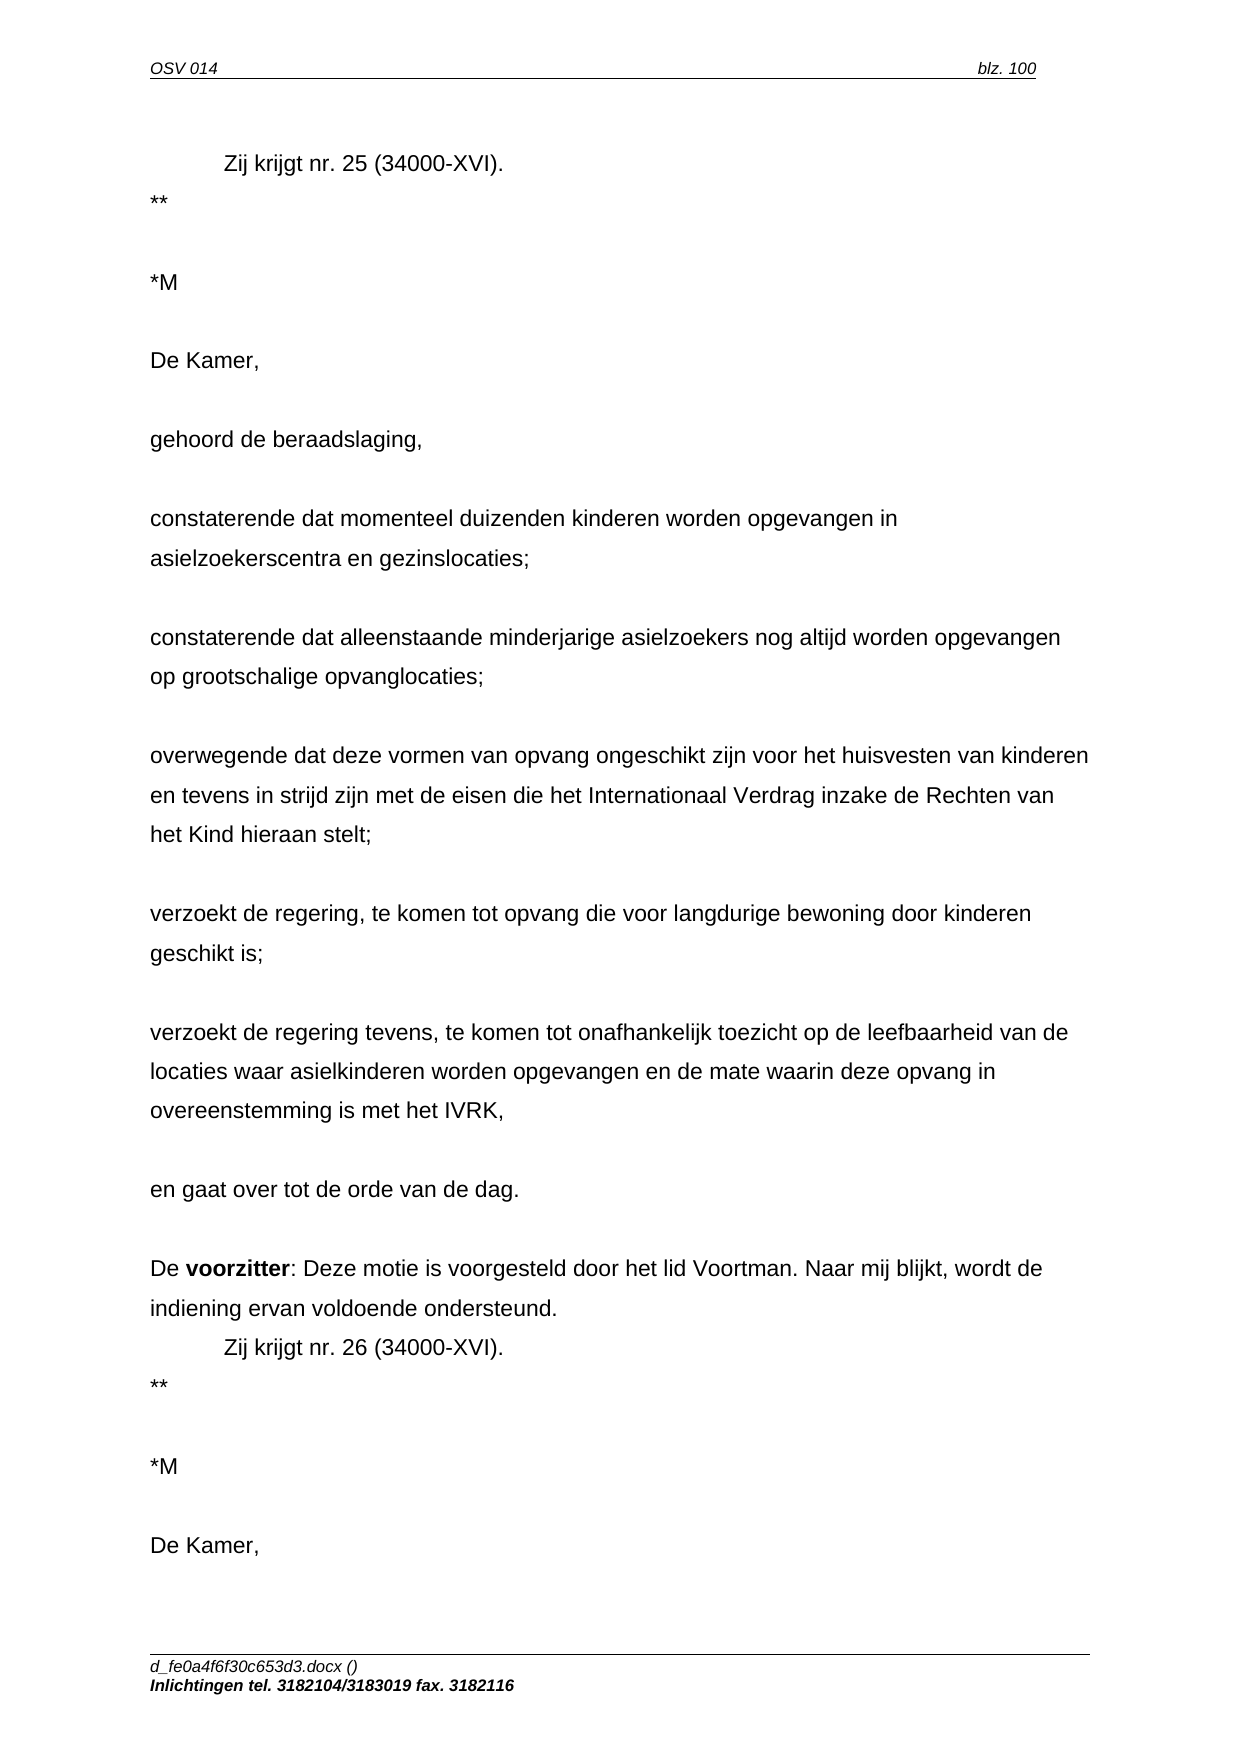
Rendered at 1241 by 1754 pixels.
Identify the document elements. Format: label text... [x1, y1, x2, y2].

text overwegende dat deze vormen van opvang ongeschikt zijn voor het huisvesten van kinderen en tevens in strijd zijn met de eisen die het Internationaal Verdrag inzake de Rechten van het Kind hieraan stelt; [150, 742, 1090, 847]
text Zij krijgt nr. 26 (34000-XVI). [150, 1334, 1090, 1361]
text gehoord de beraadslaging, [150, 426, 1090, 453]
text *M [150, 268, 1090, 295]
text constaterende dat alleenstaande minderjarige asielzoekers nog altijd worden opgevangen op grootschalige opvanglocaties; [150, 624, 1090, 689]
text ** [150, 189, 1090, 216]
text De voorzitter: Deze motie is voorgesteld door het lid Voortman. Naar mij blijkt, wordt de indiening ervan voldoende ondersteund. [150, 1255, 1090, 1321]
text constaterende dat momenteel duizenden kinderen worden opgevangen in asielzoekerscentra en gezinslocaties; [150, 505, 1090, 571]
text verzoekt de regering tevens, te komen tot onafhankelijk toezicht op de leefbaarheid van de locaties waar asielkinderen worden opgevangen en de mate waarin deze opvang in overeenstemming is met het IVRK, [150, 1018, 1090, 1124]
text De Kamer, [150, 347, 1090, 374]
text en gaat over tot de orde van de dag. [150, 1176, 1090, 1203]
text ** [150, 1374, 1090, 1400]
text De Kamer, [150, 1532, 1090, 1558]
text verzoekt de regering, te komen tot opvang die voor langdurige bewoning door kinderen geschikt is; [150, 900, 1090, 966]
text *M [150, 1453, 1090, 1479]
text Zij krijgt nr. 25 (34000-XVI). [150, 150, 1090, 176]
